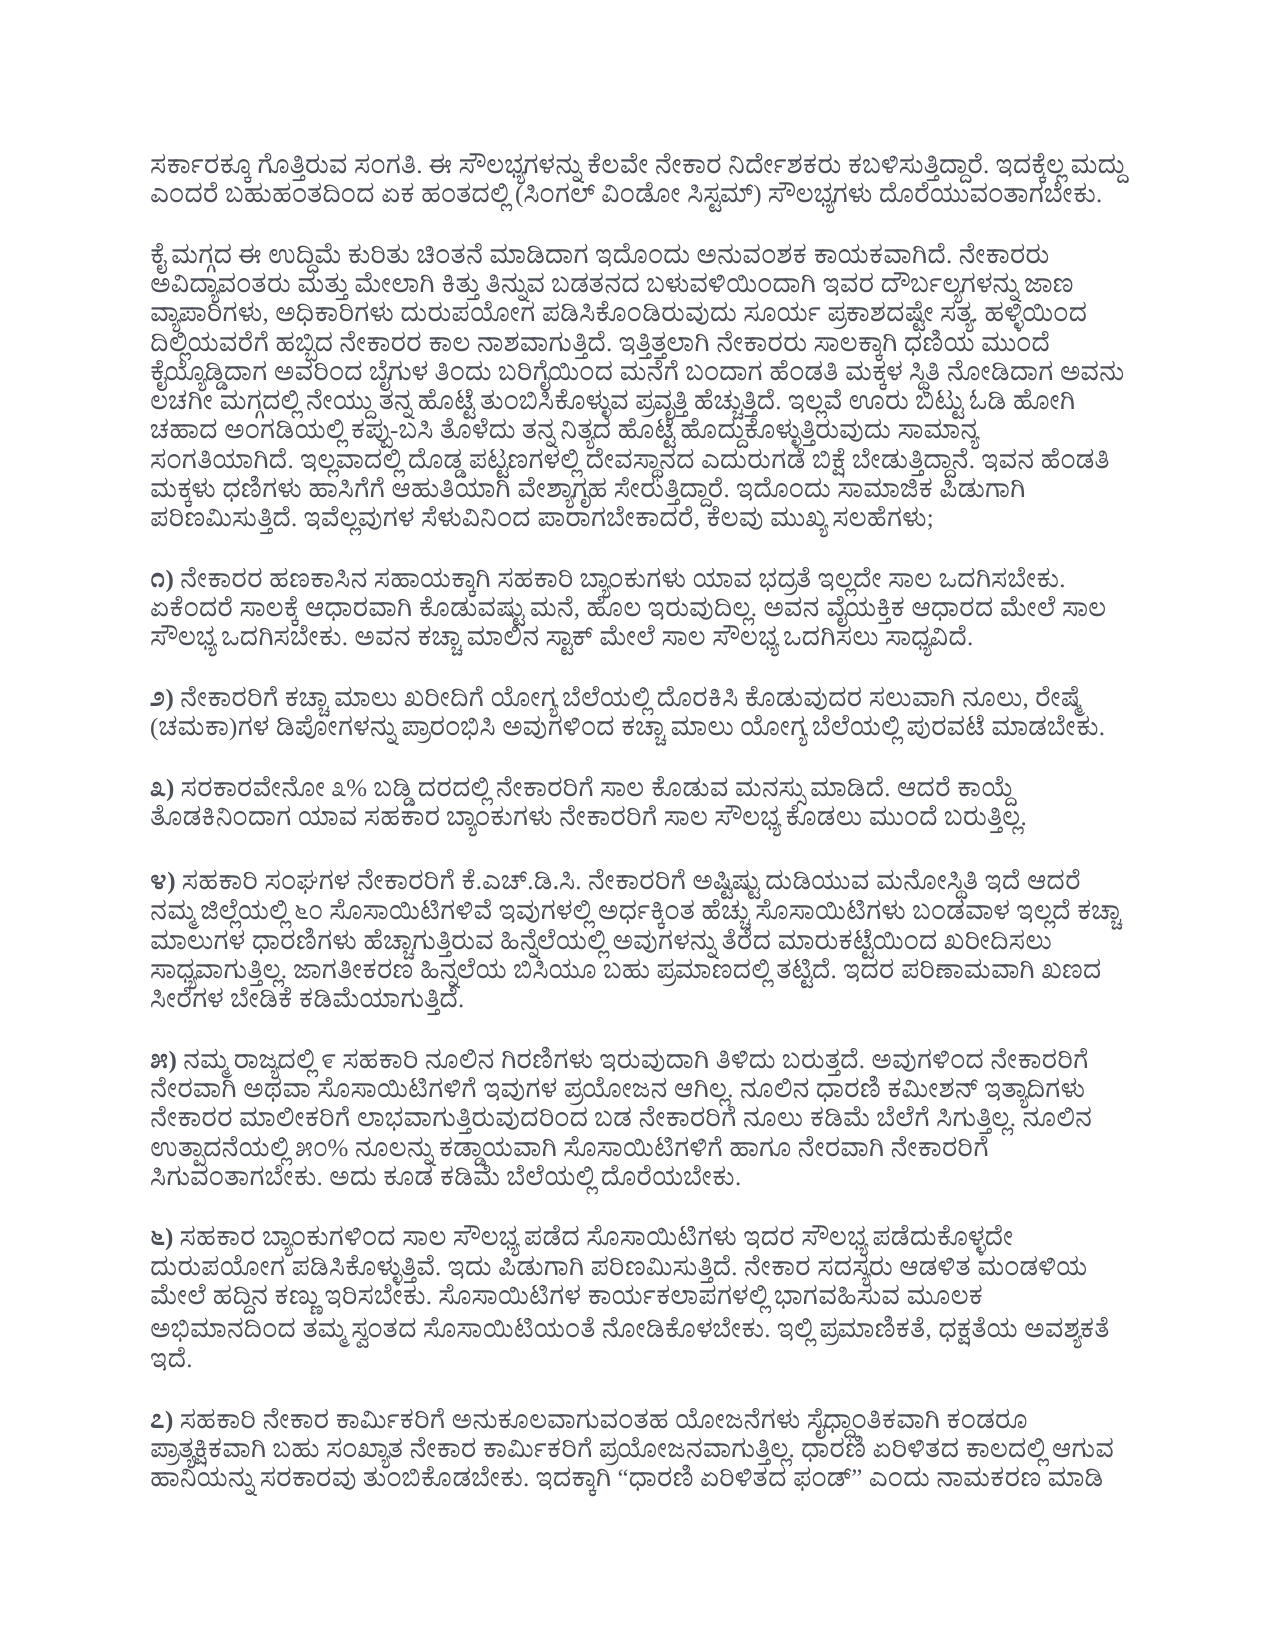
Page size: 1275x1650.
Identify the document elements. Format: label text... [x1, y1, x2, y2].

text ೩) ಸರಕಾರವೇನೋ ೩% ಬಡ್ಡಿ ದರದಲ್ಲಿ ನೇಕಾರರಿಗೆ ಸಾಲ ಕೊಡುವ ಮನಸ್ಸು ಮಾಡಿದೆ. ಆದರೆ ಕಾಯ್ದೆ ತೊಡಕಿನಿಂದಾಗ ಯಾವ ಸಹಕಾರ ಬ್ಯಾಂಕುಗಳು ನೇಕಾರರಿಗೆ ಸಾಲ ಸೌಲಭ್ಯ ಕೊಡಲು ಮುಂದೆ ಬರುತ್ತಿಲ್ಲ. [150, 773, 1125, 831]
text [150, 1405, 1125, 1493]
text ೫) ನಮ್ಮ ರಾಜ್ಯದಲ್ಲಿ ೯ ಸಹಕಾರಿ ನೂಲಿನ ಗಿರಣಿಗಳು ಇರುವುದಾಗಿ ತಿಳಿದು ಬರುತ್ತದೆ. ಅವುಗಳಿಂದ ನೇಕಾರರಿಗೆ ನೇರವಾಗಿ ಅಥವಾ ಸೊಸಾಯಿಟಿಗಳಿಗೆ ಇವುಗಳ ಪ್ರಯೋಜನ ಆಗಿಲ್ಲ. ನೂಲಿನ ಧಾರಣಿ ಕಮೀಶನ್‌ ಇತ್ಯಾದಿಗಳು ನೇಕಾರರ ಮಾಲೀಕರಿಗೆ ಲಾಭವಾಗುತ್ತಿರುವುದರಿಂದ ಬಡ ನೇಕಾರರಿಗೆ ನೂಲು ಕಡಿಮೆ ಬೆಲೆಗೆ ಸಿಗುತ್ತಿಲ್ಲ. ನೂಲಿನ ಉತ್ಪಾದನೆಯಲ್ಲಿ ೫೦% ನೂಲನ್ನು ಕಡ್ಡಾಯವಾಗಿ ಸೊಸಾಯಿಟಿಗಳಿಗೆ ಹಾಗೂ ನೇರವಾಗಿ ನೇಕಾರರಿಗೆ ಸಿಗುವಂತಾಗಬೇಕು. ಅದು ಕೂಡ ಕಡಿಮೆ ಬೆಲೆಯಲ್ಲಿ ದೊರೆಯಬೇಕು. [150, 1045, 1125, 1191]
text ೪) ಸಹಕಾರಿ ಸಂಘಗಳ ನೇಕಾರರಿಗೆ ಕೆ.ಎಚ್‌.ಡಿ.ಸಿ. ನೇಕಾರರಿಗೆ ಅಷ್ಟಿಷ್ಟು ದುಡಿಯುವ ಮನೋಸ್ಥಿತಿ ಇದೆ ಆದರೆ ನಮ್ಮ ಜಿಲ್ಲೆಯಲ್ಲಿ ೬೦ ಸೊಸಾಯಿಟಿಗಳಿವೆ ಇವುಗಳಲ್ಲಿ ಅರ್ಧಕ್ಕಿಂತ ಹೆಚ್ಚು ಸೊಸಾಯಿಟಿಗಳು ಬಂಡವಾಳ ಇಲ್ಲದೆ ಕಚ್ಚಾ ಮಾಲುಗಳ ಧಾರಣಿಗಳು ಹೆಚ್ಚಾಗುತ್ತಿರುವ ಹಿನ್ನೆಲೆಯಲ್ಲಿ ಅವುಗಳನ್ನು ತೆರೆದ ಮಾರುಕಟ್ಟೆಯಿಂದ ಖರೀದಿಸಲು ಸಾಧ್ಯವಾಗುತ್ತಿಲ್ಲ. ಜಾಗತೀಕರಣ ಹಿನ್ನಲೆಯ ಬಿಸಿಯೂ ಬಹು ಪ್ರಮಾಣದಲ್ಲಿ ತಟ್ಟಿದೆ. ಇದರ ಪರಿಣಾಮವಾಗಿ ಖಣದ ಸೀರೆಗಳ ಬೇಡಿಕೆ ಕಡಿಮೆಯಾಗುತ್ತಿದೆ. [150, 862, 1125, 1013]
text ಕೈ ಮಗ್ಗದ ಈ ಉದ್ದಿಮೆ ಕುರಿತು ಚಿಂತನೆ ಮಾಡಿದಾಗ ಇದೊಂದು ಅನುವಂಶಕ ಕಾಯಕವಾಗಿದೆ. ನೇಕಾರರು ಅವಿದ್ಯಾವಂತರು ಮತ್ತು ಮೇಲಾಗಿ ಕಿತ್ತು ತಿನ್ನುವ ಬಡತನದ ಬಳುವಳಿಯಿಂದಾಗಿ ಇವರ ದೌರ್ಬಲ್ಯಗಳನ್ನು ಜಾಣ ವ್ಯಾಪಾರಿಗಳು, ಅಧಿಕಾರಿಗಳು ದುರುಪಯೋಗ ಪಡಿಸಿಕೊಂಡಿರುವುದು ಸೂರ್ಯ ಪ್ರಕಾಶದಷ್ಟೇ ಸತ್ಯ. ಹಳ್ಳಿಯಿಂದ ದಿಲ್ಲಿಯವರೆಗೆ ಹಬ್ಬಿದ ನೇಕಾರರ ಕಾಲ ನಾಶವಾಗುತ್ತಿದೆ. ಇತ್ತಿತ್ತಲಾಗಿ ನೇಕಾರರು ಸಾಲಕ್ಕಾಗಿ ಧಣಿಯ ಮುಂದೆ ಕೈಯ್ಯೊಡ್ಡಿದಾಗ ಅವರಿಂದ ಬೈಗುಳ ತಿಂದು ಬರಿಗೈಯಿಂದ ಮನೆಗೆ ಬಂದಾಗ ಹೆಂಡತಿ ಮಕ್ಕಳ ಸ್ಥಿತಿ ನೋಡಿದಾಗ ಅವನು ಲಚಗೀ ಮಗ್ಗದಲ್ಲಿ ನೇಯ್ದು ತನ್ನ ಹೊಟ್ಟೆ ತುಂಬಿಸಿಕೊಳ್ಳುವ ಪ್ರವೃತ್ತಿ ಹೆಚ್ಚುತ್ತಿದೆ. ಇಲ್ಲವೆ ಊರು ಬಿಟ್ಟು ಓಡಿ ಹೋಗಿ ಚಹಾದ ಅಂಗಡಿಯಲ್ಲಿ ಕಪ್ಪು-ಬಸಿ ತೊಳೆದು ತನ್ನ ನಿತ್ಯದ ಹೊಟ್ಟೆ ಹೊದ್ದುಕೊಳ್ಳುತ್ತಿರುವುದು ಸಾಮಾನ್ಯ ಸಂಗತಿಯಾಗಿದೆ. ಇಲ್ಲವಾದಲ್ಲಿ ದೊಡ್ಡ ಪಟ್ಟಣಗಳಲ್ಲಿ ದೇವಸ್ಥಾನದ ಎದುರುಗಡೆ ಬಿಕ್ಷೆ ಬೇಡುತ್ತಿದ್ದಾನೆ. ಇವನ ಹೆಂಡತಿ ಮಕ್ಕಳು ಧಣಿಗಳು ಹಾಸಿಗೆಗೆ ಆಹುತಿಯಾಗಿ ವೇಶ್ಯಾಗೃಹ ಸೇರುತ್ತಿದ್ದಾರೆ. ಇದೊಂದು ಸಾಮಾಜಿಕ ಪಿಡುಗಾಗಿ ಪರಿಣಮಿಸುತ್ತಿದೆ. ಇವೆಲ್ಲವುಗಳ ಸೆಳುವಿನಿಂದ ಪಾರಾಗಬೇಕಾದರೆ, ಕೆಲವು ಮುಖ್ಯ ಸಲಹೆಗಳು; [150, 240, 1125, 532]
text ೧) ನೇಕಾರರ ಹಣಕಾಸಿನ ಸಹಾಯಕ್ಕಾಗಿ ಸಹಕಾರಿ ಬ್ಯಾಂಕುಗಳು ಯಾವ ಭದ್ರತೆ ಇಲ್ಲದೇ ಸಾಲ ಒದಗಿಸಬೇಕು. ಏಕೆಂದರೆ ಸಾಲಕ್ಕೆ ಆಧಾರವಾಗಿ ಕೊಡುವಷ್ಟು ಮನೆ, ಹೊಲ ಇರುವುದಿಲ್ಲ. ಅವನ ವೈಯಕ್ತಿಕ ಆಧಾರದ ಮೇಲೆ ಸಾಲ ಸೌಲಭ್ಯ ಒದಗಿಸಬೇಕು. ಅವನ ಕಚ್ಚಾ ಮಾಲಿನ ಸ್ಟಾಕ್‌ ಮೇಲೆ ಸಾಲ ಸೌಲಭ್ಯ ಒದಗಿಸಲು ಸಾಧ್ಯವಿದೆ. [150, 564, 1125, 652]
text ೨) ನೇಕಾರರಿಗೆ ಕಚ್ಚಾ ಮಾಲು ಖರೀದಿಗೆ ಯೋಗ್ಯ ಬೆಲೆಯಲ್ಲಿ ದೊರಕಿಸಿ ಕೊಡುವುದರ ಸಲುವಾಗಿ ನೂಲು, ರೇಷ್ಮೆ (ಚಮಕಾ)ಗಳ ಡಿಪೋಗಳನ್ನು ಪ್ರಾರಂಭಿಸಿ ಅವುಗಳಿಂದ ಕಚ್ಚಾ ಮಾಲು ಯೋಗ್ಯ ಬೆಲೆಯಲ್ಲಿ ಪುರವಟೆ ಮಾಡಬೇಕು. [150, 683, 1125, 741]
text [150, 150, 1125, 208]
text ೬) ಸಹಕಾರ ಬ್ಯಾಂಕುಗಳಿಂದ ಸಾಲ ಸೌಲಭ್ಯ ಪಡೆದ ಸೊಸಾಯಿಟಿಗಳು ಇದರ ಸೌಲಭ್ಯ ಪಡೆದುಕೊಳ್ಳದೇ ದುರುಪಯೋಗ ಪಡಿಸಿಕೊಳ್ಳುತ್ತಿವೆ. ಇದು ಪಿಡುಗಾಗಿ ಪರಿಣಮಿಸುತ್ತಿದೆ. ನೇಕಾರ ಸದಸ್ಯರು ಆಡಳಿತ ಮಂಡಳಿಯ ಮೇಲೆ ಹದ್ದಿನ ಕಣ್ಣು ಇರಿಸಬೇಕು. ಸೊಸಾಯಿಟಿಗಳ ಕಾರ್ಯಕಲಾಪಗಳಲ್ಲಿ ಭಾಗವಹಿಸುವ ಮೂಲಕ ಅಭಿಮಾನದಿಂದ ತಮ್ಮ ಸ್ವಂತದ ಸೊಸಾಯಿಟಿಯಂತೆ ನೋಡಿಕೊಳಬೇಕು. ಇಲ್ಲಿ ಪ್ರಮಾಣಿಕತೆ, ಧಕ್ಷತೆಯ ಅವಶ್ಯಕತೆ ಇದೆ. [150, 1222, 1125, 1373]
